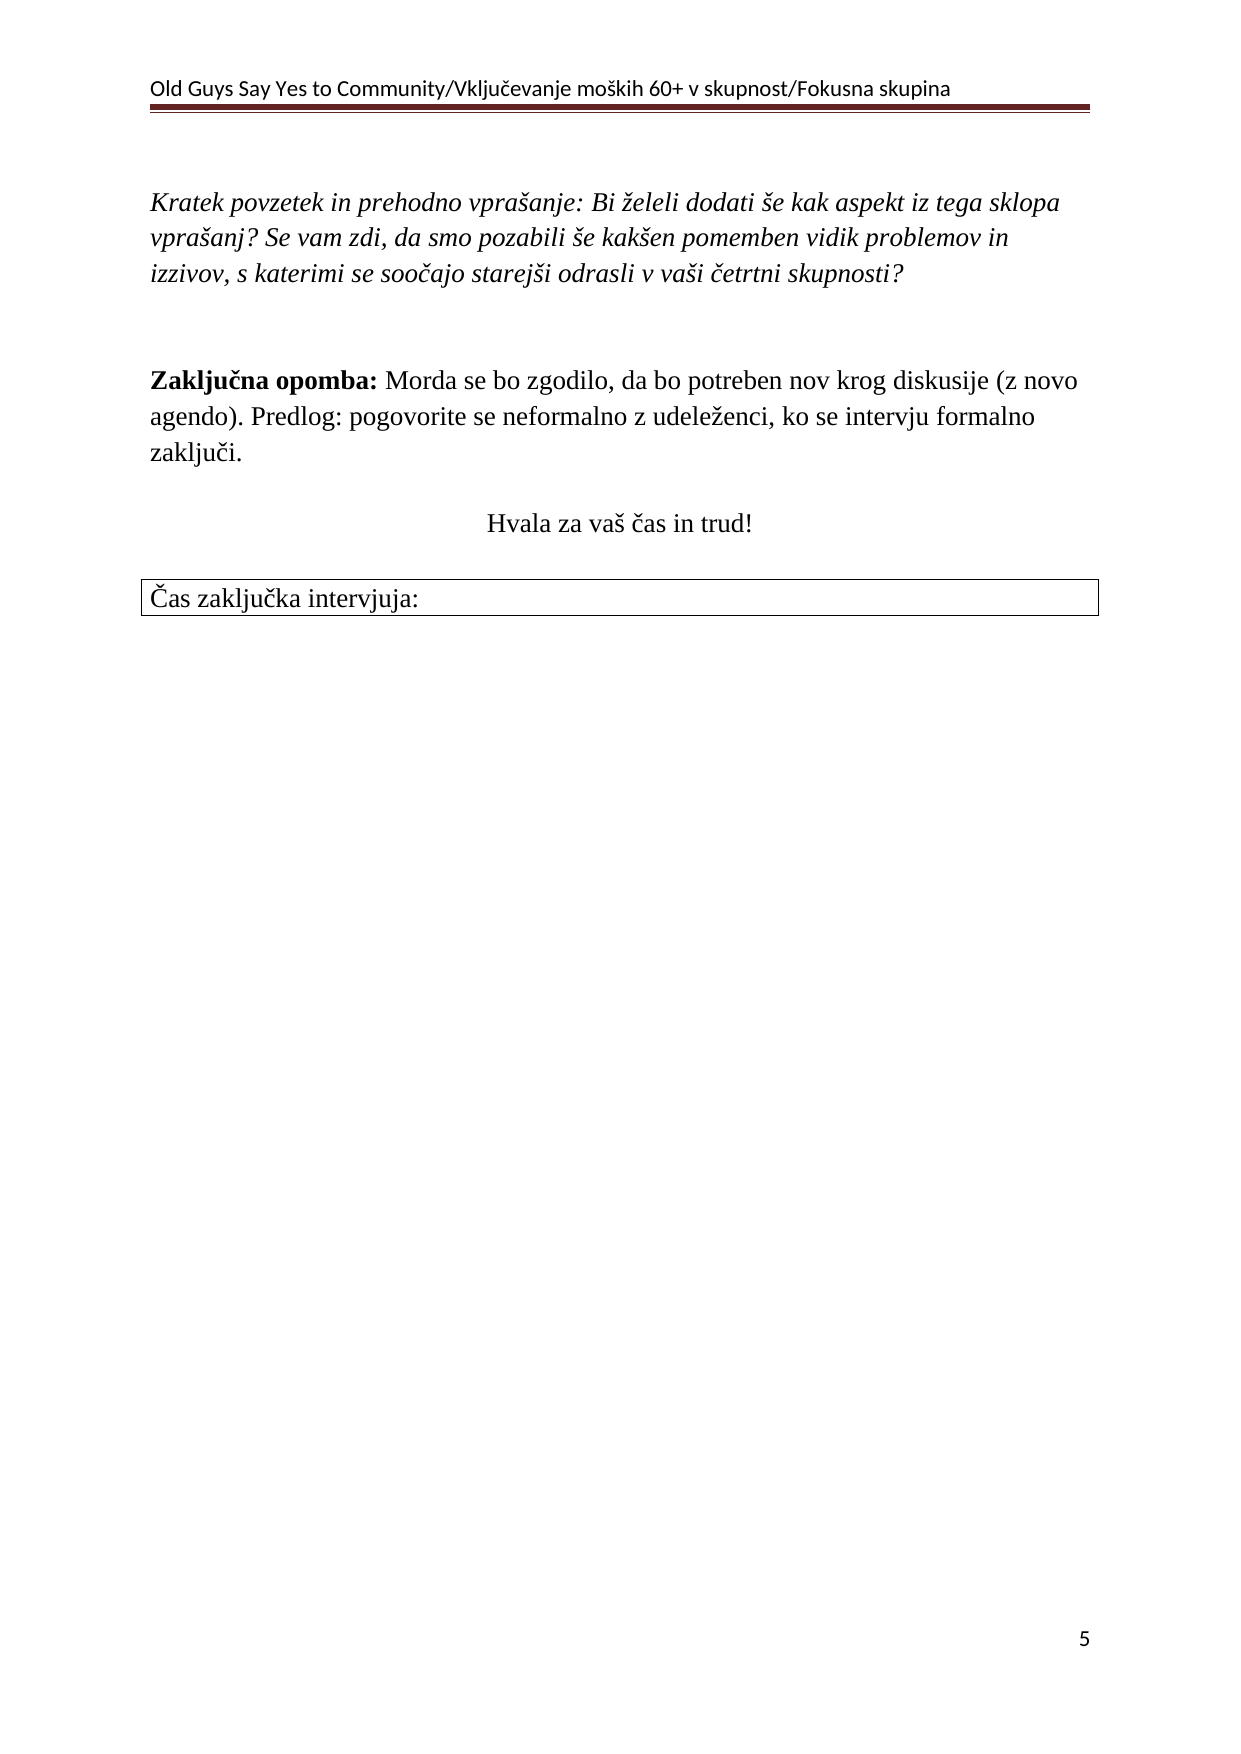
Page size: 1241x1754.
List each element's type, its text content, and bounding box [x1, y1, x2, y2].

text Kratek povzetek in prehodno vprašanje: Bi želeli dodati še kak aspekt iz tega sklopa vprašanj? Se vam zdi, da smo pozabili še kakšen pomemben vidik problemov in izzivov, s katerimi se soočajo starejši odrasli v vaši četrtni skupnosti? [150, 186, 1090, 288]
text Zaključna opomba: Morda se bo zgodilo, da bo potreben nov krog diskusije (z novo agendo). Predlog: pogovorite se neformalno z udeleženci, ko se intervju formalno zaključi. [150, 364, 1090, 467]
text Hvala za vaš čas in trud! [150, 507, 1090, 538]
text Čas zaključka intervjuja: [142, 580, 1098, 615]
